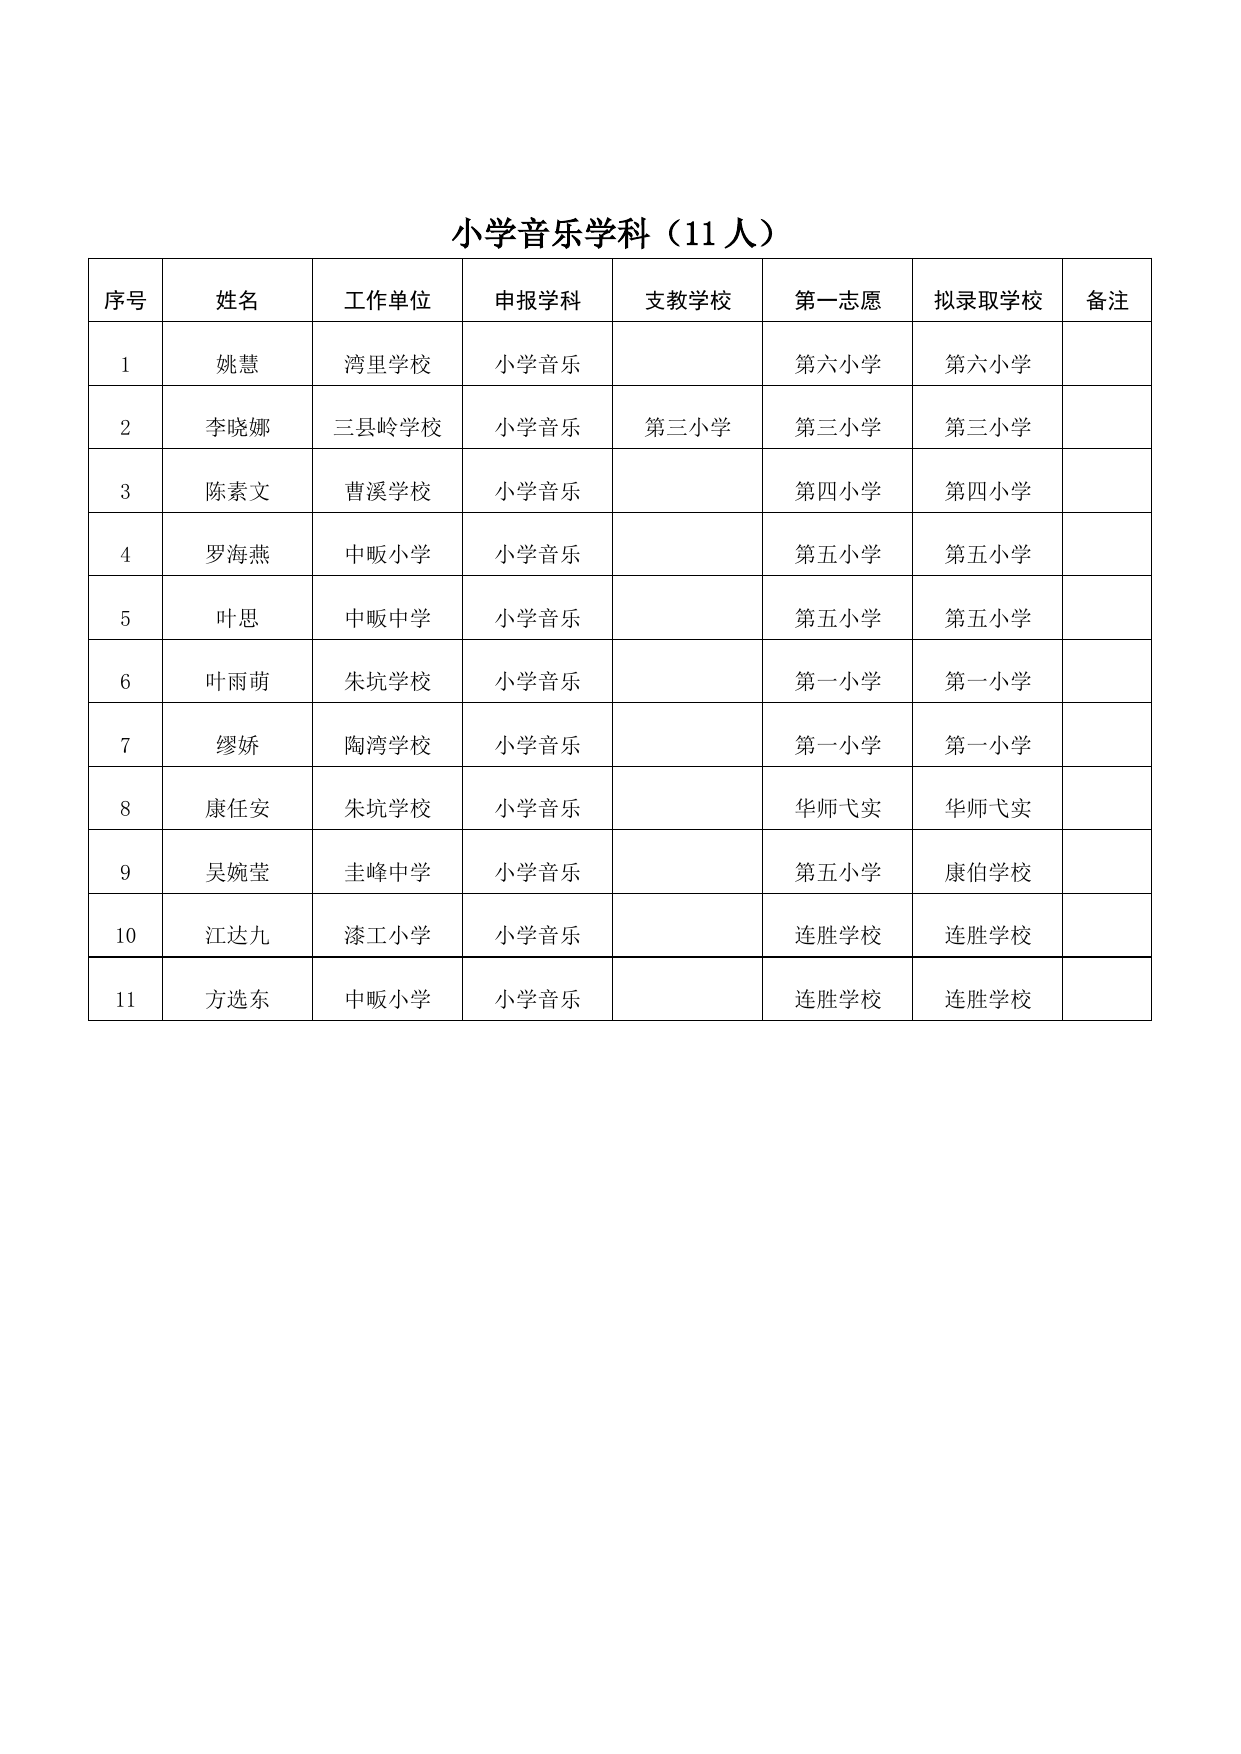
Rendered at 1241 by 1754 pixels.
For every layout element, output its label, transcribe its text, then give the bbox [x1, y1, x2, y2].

table_cell 第一小学 [763, 640, 912, 702]
table_cell [613, 958, 762, 1020]
table_cell 小学音乐 [463, 958, 612, 1020]
table_header 拟录取学校 [913, 259, 1062, 321]
table_cell 第五小学 [913, 513, 1062, 575]
table_cell 陶湾学校 [313, 703, 462, 766]
table_cell [1063, 386, 1151, 448]
table_cell 4 [89, 513, 162, 575]
table_cell 连胜学校 [763, 894, 912, 956]
table_cell 第六小学 [763, 322, 912, 384]
table_cell 湾里学校 [313, 322, 462, 384]
table_cell 2 [89, 386, 162, 448]
table_cell [1063, 576, 1151, 639]
table_cell 3 [89, 449, 162, 512]
table_cell [613, 513, 762, 575]
table_cell [1063, 894, 1151, 956]
table_header 序号 [89, 259, 162, 321]
table_cell 江达九 [163, 894, 312, 956]
table_cell 小学音乐 [463, 767, 612, 829]
table_cell 连胜学校 [913, 958, 1062, 1020]
table_cell [1063, 322, 1151, 384]
table_cell [613, 640, 762, 702]
table_cell [1063, 513, 1151, 575]
table_cell 8 [89, 767, 162, 829]
table_cell 9 [89, 830, 162, 893]
table_cell 第五小学 [763, 513, 912, 575]
table_cell 第三小学 [913, 386, 1062, 448]
table_cell 小学音乐 [463, 449, 612, 512]
table_cell 小学音乐 [463, 386, 612, 448]
table_header 第一志愿 [763, 259, 912, 321]
table_cell [613, 322, 762, 384]
table_cell 漆工小学 [313, 894, 462, 956]
table_cell 吴婉莹 [163, 830, 312, 893]
table_cell 华师弋实 [763, 767, 912, 829]
table_header 备注 [1063, 259, 1151, 321]
table_cell [613, 767, 762, 829]
table_cell 1 [89, 322, 162, 384]
table_cell 康伯学校 [913, 830, 1062, 893]
table_cell 第一小学 [913, 640, 1062, 702]
table_cell 圭峰中学 [313, 830, 462, 893]
table_cell 陈素文 [163, 449, 312, 512]
table_cell [1063, 830, 1151, 893]
table_cell [613, 830, 762, 893]
table_cell 朱坑学校 [313, 640, 462, 702]
table_cell 中畈小学 [313, 513, 462, 575]
table_cell 曹溪学校 [313, 449, 462, 512]
table_cell 小学音乐 [463, 513, 612, 575]
table_cell 7 [89, 703, 162, 766]
table_cell 小学音乐 [463, 830, 612, 893]
table_cell [613, 449, 762, 512]
table_cell 李晓娜 [163, 386, 312, 448]
table_cell 11 [89, 958, 162, 1020]
table_cell 中畈中学 [313, 576, 462, 639]
table_cell 第四小学 [763, 449, 912, 512]
table_header 工作单位 [313, 259, 462, 321]
table_cell [1063, 640, 1151, 702]
table_header 姓名 [163, 259, 312, 321]
table_cell 姚慧 [163, 322, 312, 384]
table_cell [613, 576, 762, 639]
table_cell 中畈小学 [313, 958, 462, 1020]
table_cell 6 [89, 640, 162, 702]
table_cell 小学音乐 [463, 576, 612, 639]
table_cell 缪娇 [163, 703, 312, 766]
table_cell 朱坑学校 [313, 767, 462, 829]
table_cell 叶雨萌 [163, 640, 312, 702]
table_cell 第三小学 [613, 386, 762, 448]
table_cell 第五小学 [913, 576, 1062, 639]
table_cell 小学音乐 [463, 703, 612, 766]
table_cell 华师弋实 [913, 767, 1062, 829]
table_cell 连胜学校 [913, 894, 1062, 956]
table_cell [1063, 958, 1151, 1020]
table_cell 方选东 [163, 958, 312, 1020]
table_cell 5 [89, 576, 162, 639]
table_cell [1063, 767, 1151, 829]
table_cell [613, 894, 762, 956]
table_cell 三县岭学校 [313, 386, 462, 448]
table_cell 康任安 [163, 767, 312, 829]
table_cell 罗海燕 [163, 513, 312, 575]
text 小学音乐学科（11人） [165, 195, 1075, 257]
table_header 支教学校 [613, 259, 762, 321]
table_cell 小学音乐 [463, 322, 612, 384]
table_cell 第三小学 [763, 386, 912, 448]
table_cell 小学音乐 [463, 894, 612, 956]
table_cell 10 [89, 894, 162, 956]
table_cell [613, 703, 762, 766]
table_cell 连胜学校 [763, 958, 912, 1020]
table_cell 第一小学 [763, 703, 912, 766]
table_cell 叶思 [163, 576, 312, 639]
table_cell [1063, 449, 1151, 512]
table_cell 第四小学 [913, 449, 1062, 512]
table_cell 小学音乐 [463, 640, 612, 702]
table_cell [1063, 703, 1151, 766]
table_cell 第六小学 [913, 322, 1062, 384]
table_cell 第五小学 [763, 830, 912, 893]
table_header 申报学科 [463, 259, 612, 321]
table_cell 第五小学 [763, 576, 912, 639]
table_cell 第一小学 [913, 703, 1062, 766]
